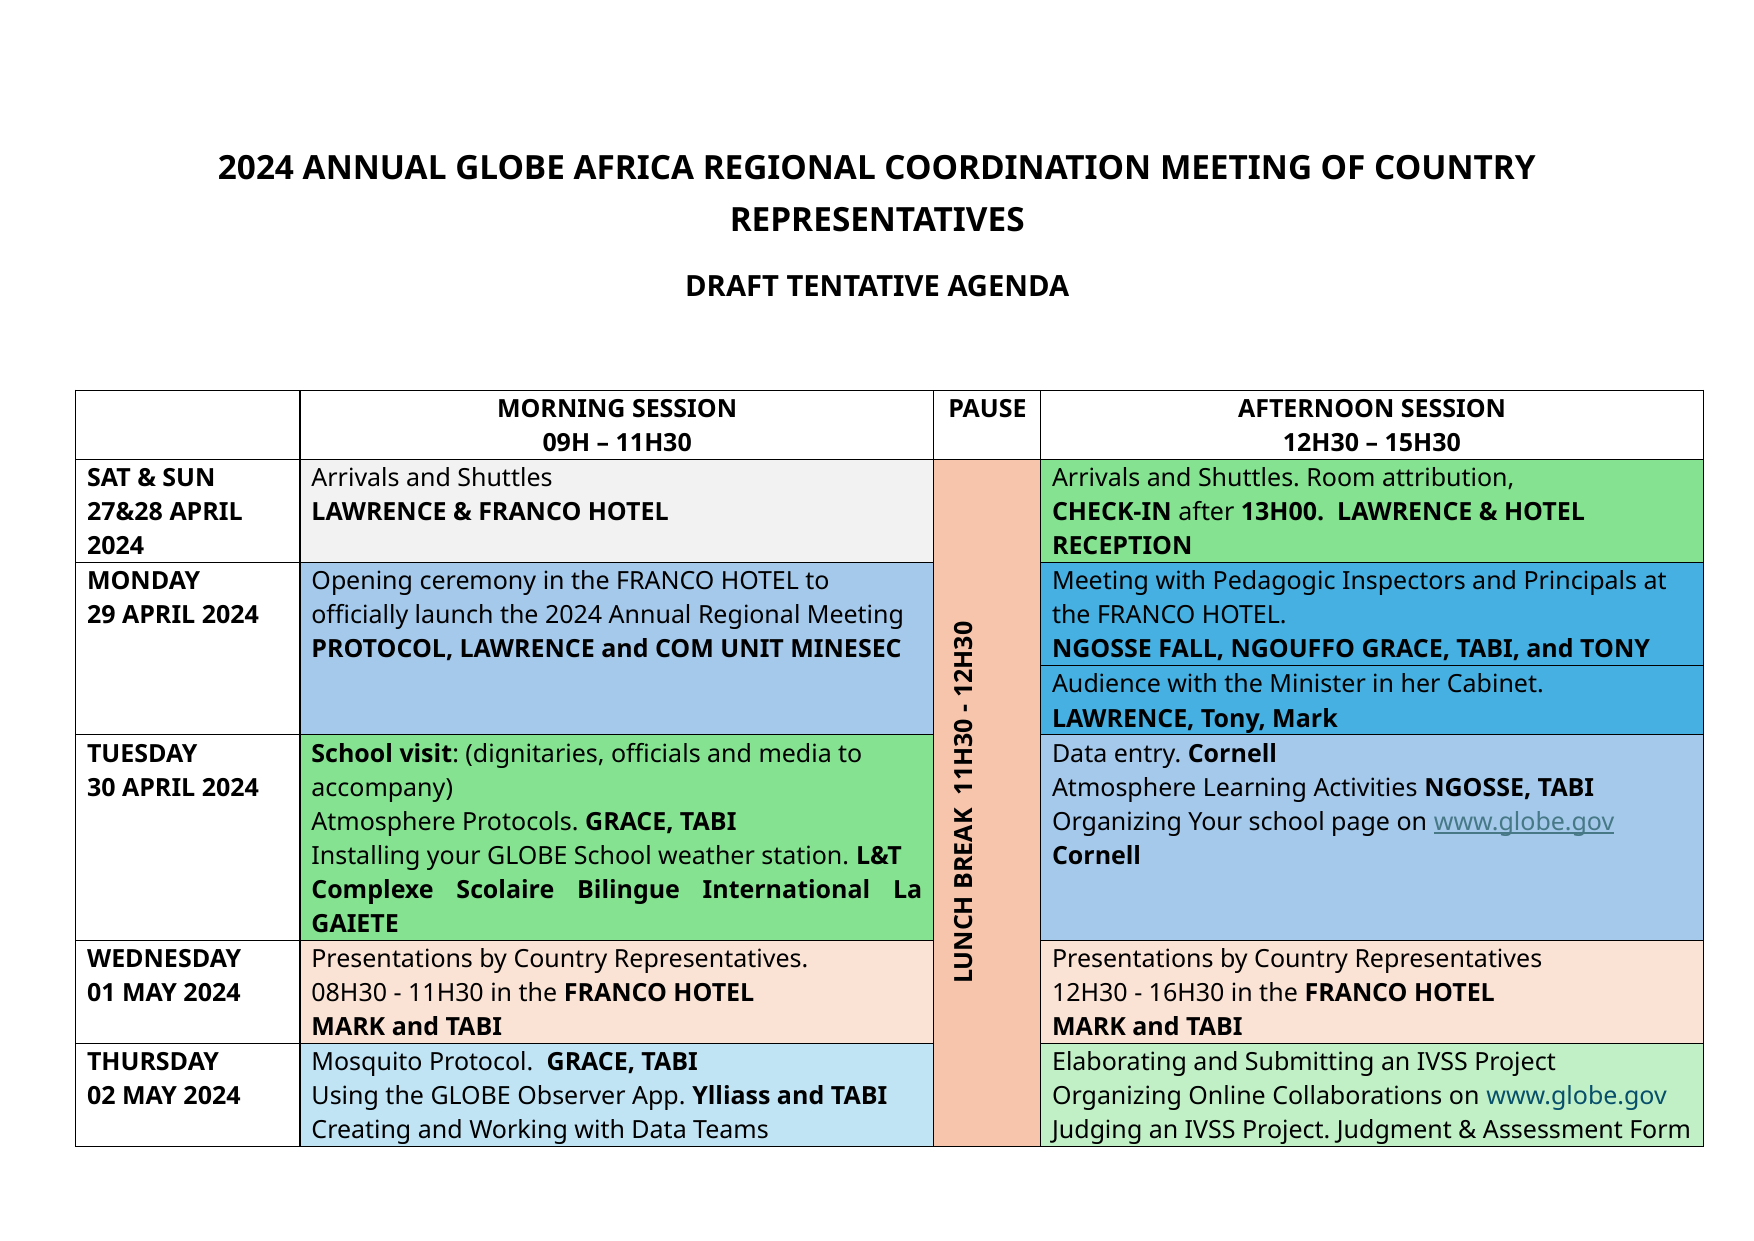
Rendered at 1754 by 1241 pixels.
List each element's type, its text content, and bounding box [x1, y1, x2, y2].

text 2024 ANNUAL GLOBE AFRICA REGIONAL COORDINATION MEETING OF COUNTRY REPRESENTATIVES [75, 144, 1679, 241]
table_cell School visit: (dignitaries, officials and media to accompany) Atmosphere Protocols. GRACE, TABI Installing your GLOBE School weather station. L&T Complexe Scolaire Bilingue International La GAIETE [301, 735, 933, 940]
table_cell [1041, 1044, 1703, 1146]
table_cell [76, 1044, 299, 1146]
table_cell Arrivals and Shuttles. Room attribution, CHECK-IN after 13H00. LAWRENCE & HOTEL RECEPTION [1041, 460, 1703, 562]
table_cell Meeting with Pedagogic Inspectors and Principals at the FRANCO HOTEL. NGOSSE FALL, NGOUFFO GRACE, TABI, and TONY [1041, 563, 1703, 665]
table_header PAUSE [934, 391, 1040, 459]
table_header [76, 391, 299, 459]
table_cell Arrivals and Shuttles LAWRENCE & FRANCO HOTEL [301, 460, 933, 562]
table_cell MONDAY 29 APRIL 2024 [76, 563, 299, 734]
table_header AFTERNOON SESSION 12H30 – 15H30 [1041, 391, 1703, 459]
table_cell SAT & SUN 27&28 APRIL 2024 [76, 460, 299, 562]
table_cell LUNCH BREAK 11H30 - 12H30 [934, 460, 1040, 1146]
table_cell WEDNESDAY 01 MAY 2024 [76, 941, 299, 1043]
table_cell Data entry. Cornell Atmosphere Learning Activities NGOSSE, TABI Organizing Your school page on www.globe.gov Cornell [1041, 735, 1703, 940]
table_cell Presentations by Country Representatives. 08H30 - 11H30 in the FRANCO HOTEL MARK and TABI [301, 941, 933, 1043]
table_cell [301, 1044, 933, 1146]
table_cell Opening ceremony in the FRANCO HOTEL to officially launch the 2024 Annual Regional Meeting PROTOCOL, LAWRENCE and COM UNIT MINESEC [301, 563, 933, 734]
table_cell Audience with the Minister in her Cabinet. LAWRENCE, Tony, Mark [1041, 666, 1703, 734]
table_cell TUESDAY 30 APRIL 2024 [76, 735, 299, 940]
table_cell Presentations by Country Representatives 12H30 - 16H30 in the FRANCO HOTEL MARK and TABI [1041, 941, 1703, 1043]
table_header MORNING SESSION 09H – 11H30 [301, 391, 933, 459]
text DRAFT TENTATIVE AGENDA [75, 265, 1679, 304]
